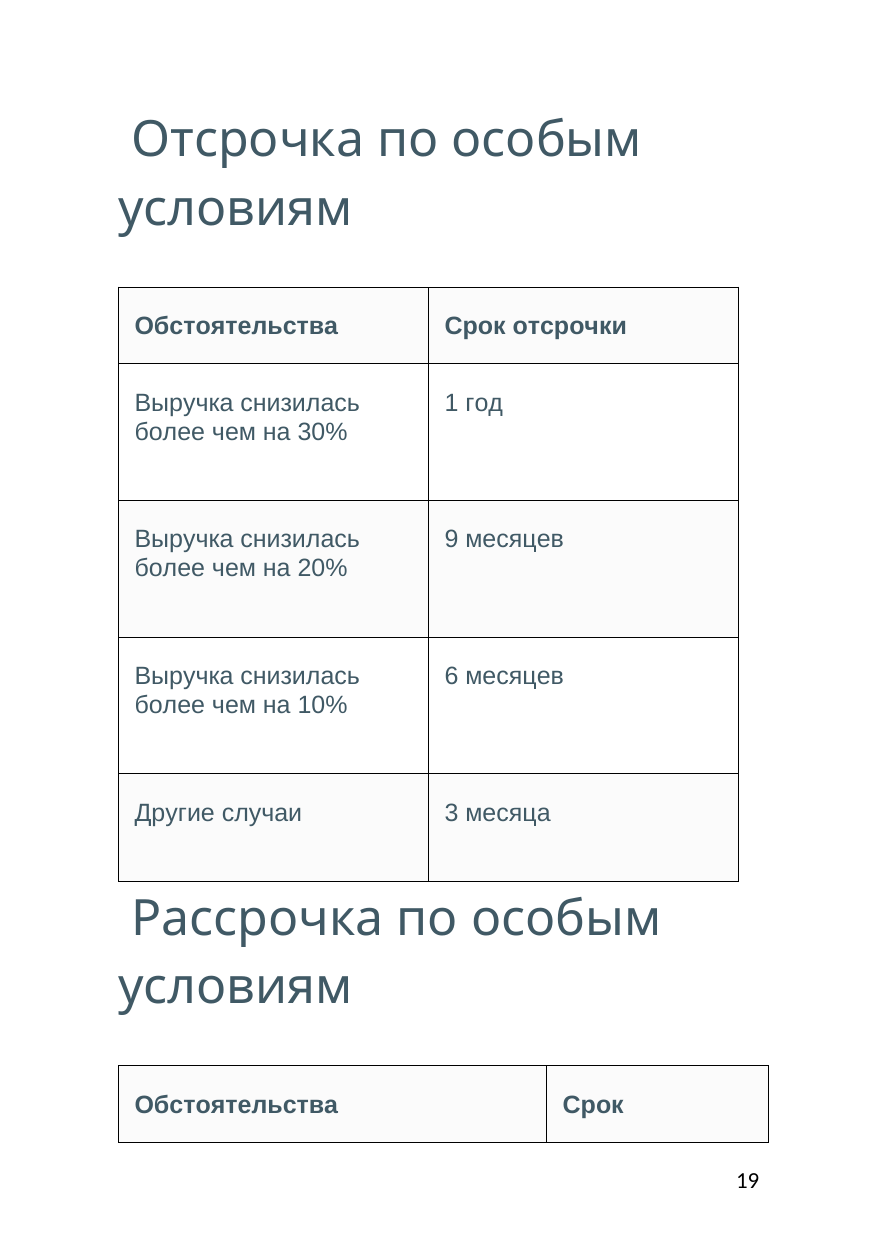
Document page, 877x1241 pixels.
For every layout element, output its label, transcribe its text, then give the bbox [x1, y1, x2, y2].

table_header Обстоятельства [119, 1066, 546, 1142]
table_cell 1 год [429, 364, 738, 500]
table_header Срок отсрочки [429, 288, 738, 363]
table_cell 6 месяцев [429, 638, 738, 773]
text Отсрочка по особым условиям [118, 103, 759, 240]
table_cell 9 месяцев [429, 501, 738, 637]
table_header Обстоятельства [119, 288, 428, 363]
table_cell Выручка снизилась более чем на 30% [119, 364, 428, 500]
table_cell Выручка снизилась более чем на 20% [119, 501, 428, 637]
table_cell Другие случаи [119, 774, 428, 881]
table_header Срок рассрочки [547, 1066, 768, 1142]
table_cell Выручка снизилась более чем на 10% [119, 638, 428, 773]
text Рассрочка по особым условиям [118, 882, 759, 1018]
table_cell 3 месяца [429, 774, 738, 881]
